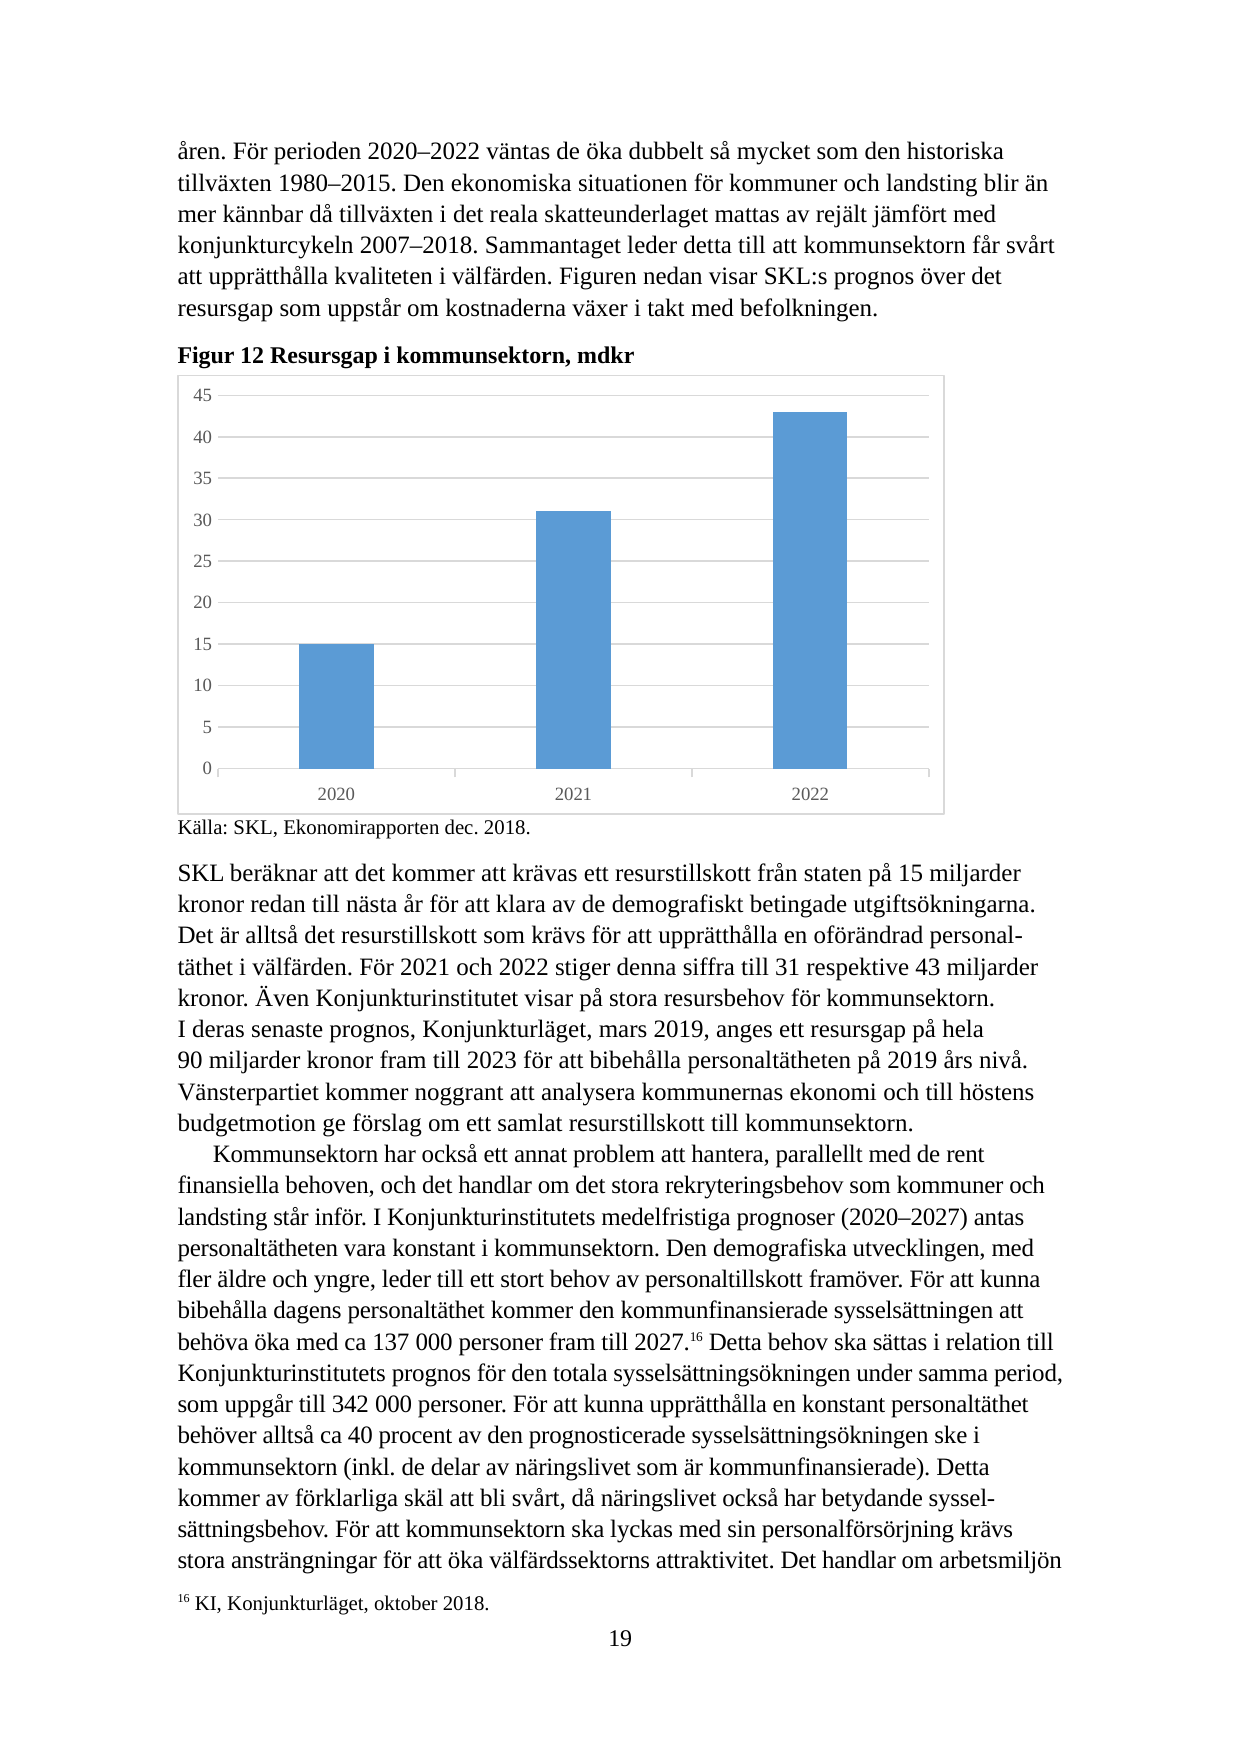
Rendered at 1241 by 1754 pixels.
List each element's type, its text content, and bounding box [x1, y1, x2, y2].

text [177, 1137, 1063, 1574]
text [177, 134, 1063, 321]
text SKL beräknar att det kommer att krävas ett resurstillskott från staten på 15 miljarder kronor redan till nästa år för att klara av de demografiskt betingade utgiftsökningarna. Det är alltså det resurstillskott som krävs för att upprätthålla en oförändrad personaltäthet i välfärden. För 2021 och 2022 stiger denna siffra till 31 respektive 43 miljarder kronor. Även Konjunkturinstitutet visar på stora resursbehov för kommunsektorn. I deras senaste prognos, Konjunkturläget, mars 2019, anges ett resursgap på hela 90 miljarder kronor fram till 2023 för att bibehålla personaltätheten på 2019 års nivå. Vänsterpartiet kommer noggrant att analysera kommunernas ekonomi och till höstens budgetmotion ge förslag om ett samlat resurstillskott till kommunsektorn. [177, 855, 1063, 1137]
text Figur 12 Resursgap i kommunsektorn, mdkr [177, 337, 1063, 368]
text Källa: SKL, Ekonomirapporten dec. 2018. [177, 815, 1063, 840]
